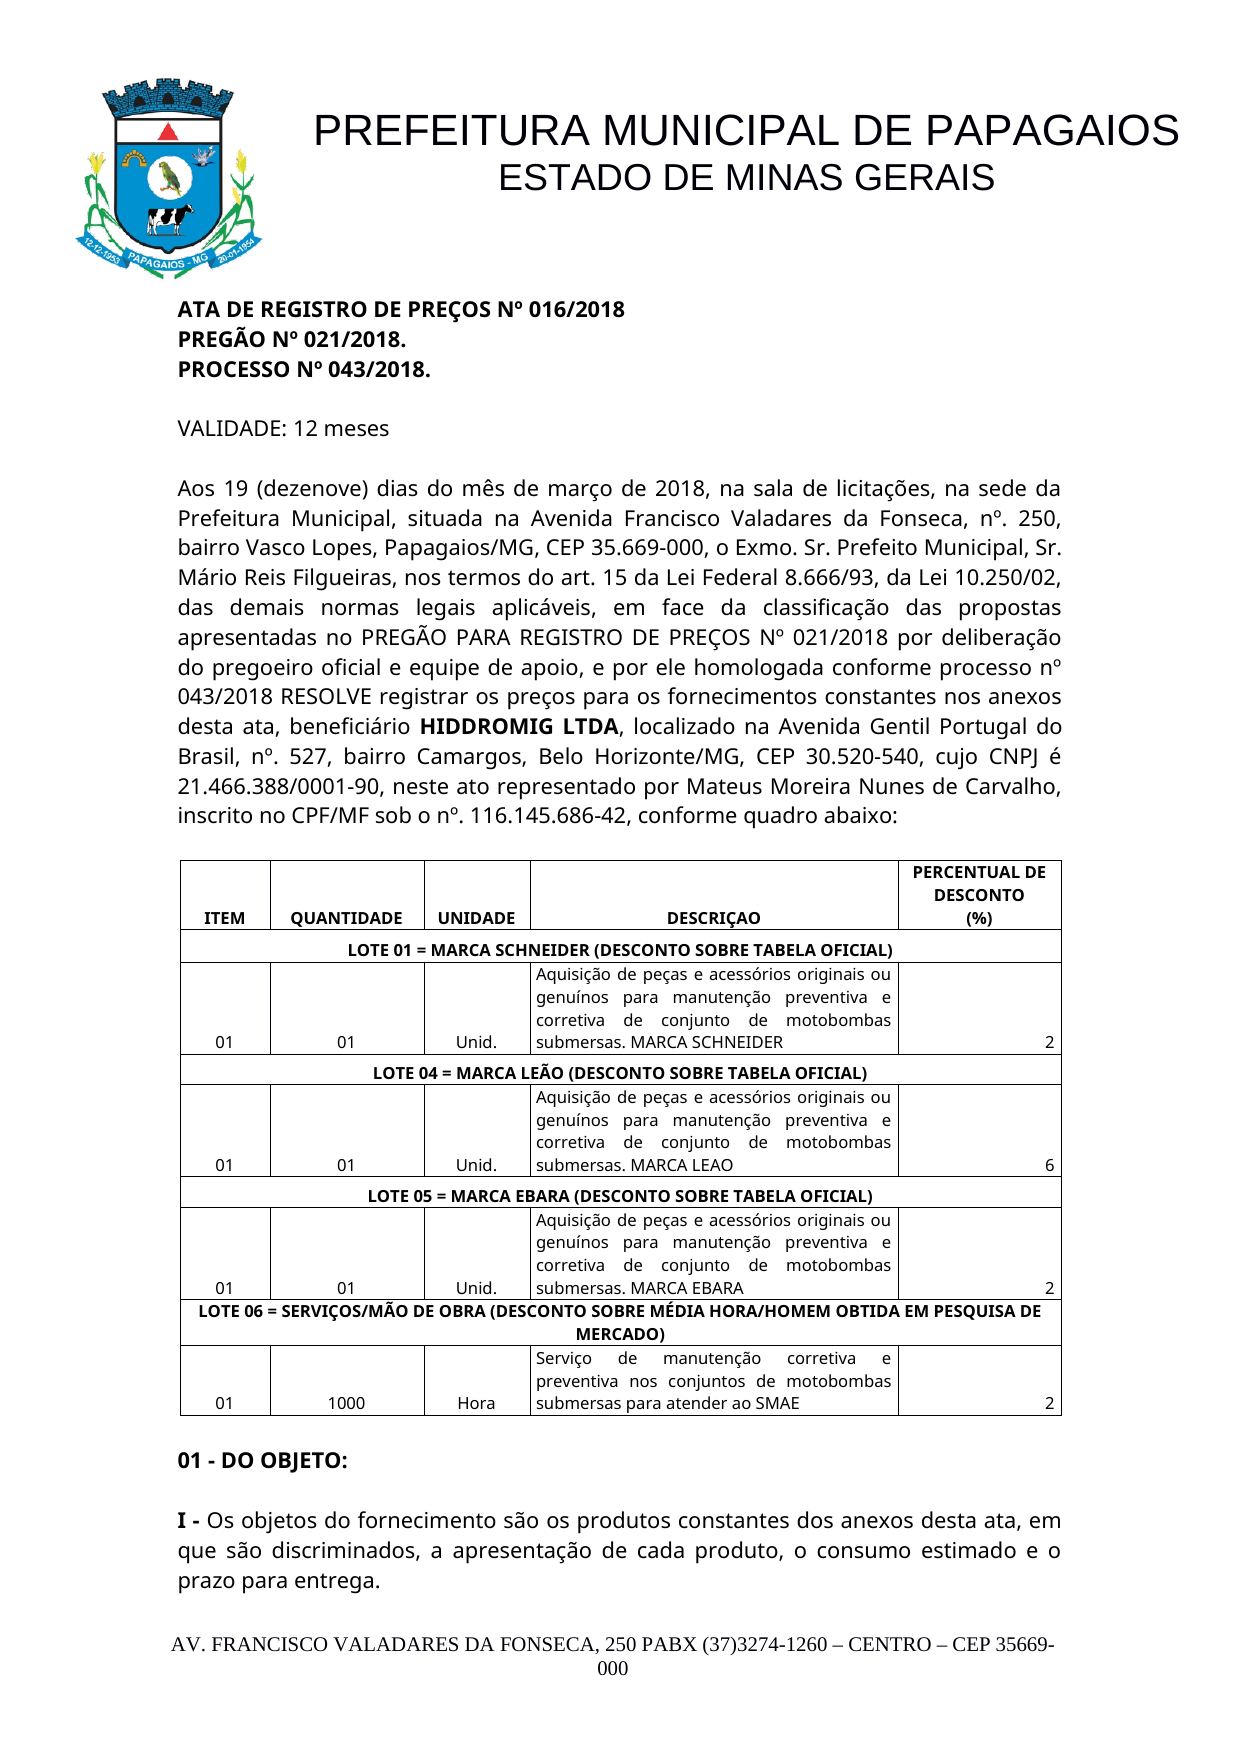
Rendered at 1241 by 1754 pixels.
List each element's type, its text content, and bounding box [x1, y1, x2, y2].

table_cell 01 [181, 1346, 270, 1414]
table_cell Aquisição de peças e acessórios originais ou genuínos para manutenção preventiva e corretiva de conjunto de motobombas submersas. MARCA EBARA [531, 1208, 898, 1299]
table_cell Unid. [425, 1208, 530, 1299]
table_header QUANTIDADE [271, 861, 424, 929]
table_cell 6 [899, 1085, 1061, 1176]
table_cell 01 [181, 963, 270, 1053]
table_cell LOTE 01 = MARCA SCHNEIDER (DESCONTO SOBRE TABELA OFICIAL) [181, 930, 1061, 962]
table_cell 01 [271, 1208, 424, 1299]
text VALIDADE: 12 meses [177, 413, 1063, 443]
text 01 - DO OBJETO: [177, 1445, 1063, 1475]
table_cell 2 [899, 1346, 1061, 1414]
table_cell 01 [181, 1208, 270, 1299]
table_header DESCRIÇAO [531, 861, 898, 929]
table_cell Aquisição de peças e acessórios originais ou genuínos para manutenção preventiva e corretiva de conjunto de motobombas submersas. MARCA SCHNEIDER [531, 963, 898, 1053]
table_cell 01 [271, 1085, 424, 1176]
table_cell LOTE 04 = MARCA LEÃO (DESCONTO SOBRE TABELA OFICIAL) [181, 1055, 1061, 1084]
table_cell Unid. [425, 963, 530, 1053]
table_cell 01 [181, 1085, 270, 1176]
table_cell Aquisição de peças e acessórios originais ou genuínos para manutenção preventiva e corretiva de conjunto de motobombas submersas. MARCA LEAO [531, 1085, 898, 1176]
text Aos 19 (dezenove) dias do mês de março de 2018, na sala de licitações, na sede da Prefeitura Municipal, situada na Avenida Francisco Valadares da Fonseca, nº. 250, bairro Vasco Lopes, Papagaios/MG, CEP 35.669-000, o Exmo. Sr. Prefeito Municipal, Sr. Mário Reis Filgueiras, nos termos do art. 15 da Lei Federal 8.666/93, da Lei 10.250/02, das demais normas legais aplicáveis, em face da classificação das propostas apresentadas no PREGÃO PARA REGISTRO DE PREÇOS Nº 021/2018 por deliberação do pregoeiro oficial e equipe de apoio, e por ele homologada conforme processo nº 043/2018 RESOLVE registrar os preços para os fornecimentos constantes nos anexos desta ata, beneficiário HIDDROMIG LTDA, localizado na Avenida Gentil Portugal do Brasil, nº. 527, bairro Camargos, Belo Horizonte/MG, CEP 30.520-540, cujo CNPJ é 21.466.388/0001-90, neste ato representado por Mateus Moreira Nunes de Carvalho, inscrito no CPF/MF sob o nº. 116.145.686-42, conforme quadro abaixo: [177, 473, 1063, 830]
table_cell Unid. [425, 1085, 530, 1176]
table_header ITEM [181, 861, 270, 929]
table_cell Serviço de manutenção corretiva e preventiva nos conjuntos de motobombas submersas para atender ao SMAE [531, 1346, 898, 1414]
table_cell 01 [271, 963, 424, 1053]
text ATA DE REGISTRO DE PREÇOS Nº 016/2018 [177, 294, 1063, 324]
table_cell Hora [425, 1346, 530, 1414]
text I - Os objetos do fornecimento são os produtos constantes dos anexos desta ata, em que são discriminados, a apresentação de cada produto, o consumo estimado e o prazo para entrega. [177, 1505, 1063, 1594]
table_cell LOTE 05 = MARCA EBARA (DESCONTO SOBRE TABELA OFICIAL) [181, 1177, 1061, 1207]
table_cell 1000 [271, 1346, 424, 1414]
table_cell 2 [899, 963, 1061, 1053]
table_header PERCENTUAL DE DESCONTO (%) [899, 861, 1061, 929]
table_cell 2 [899, 1208, 1061, 1299]
table_header UNIDADE [425, 861, 530, 929]
table_cell LOTE 06 = SERVIÇOS/MÃO DE OBRA (DESCONTO SOBRE MÉDIA HORA/HOMEM OBTIDA EM PESQUISA DE MERCADO) [181, 1300, 1061, 1345]
text PREGÃO Nº 021/2018. [177, 324, 1063, 354]
picture [74, 73, 264, 281]
text PROCESSO Nº 043/2018. [177, 354, 1063, 383]
